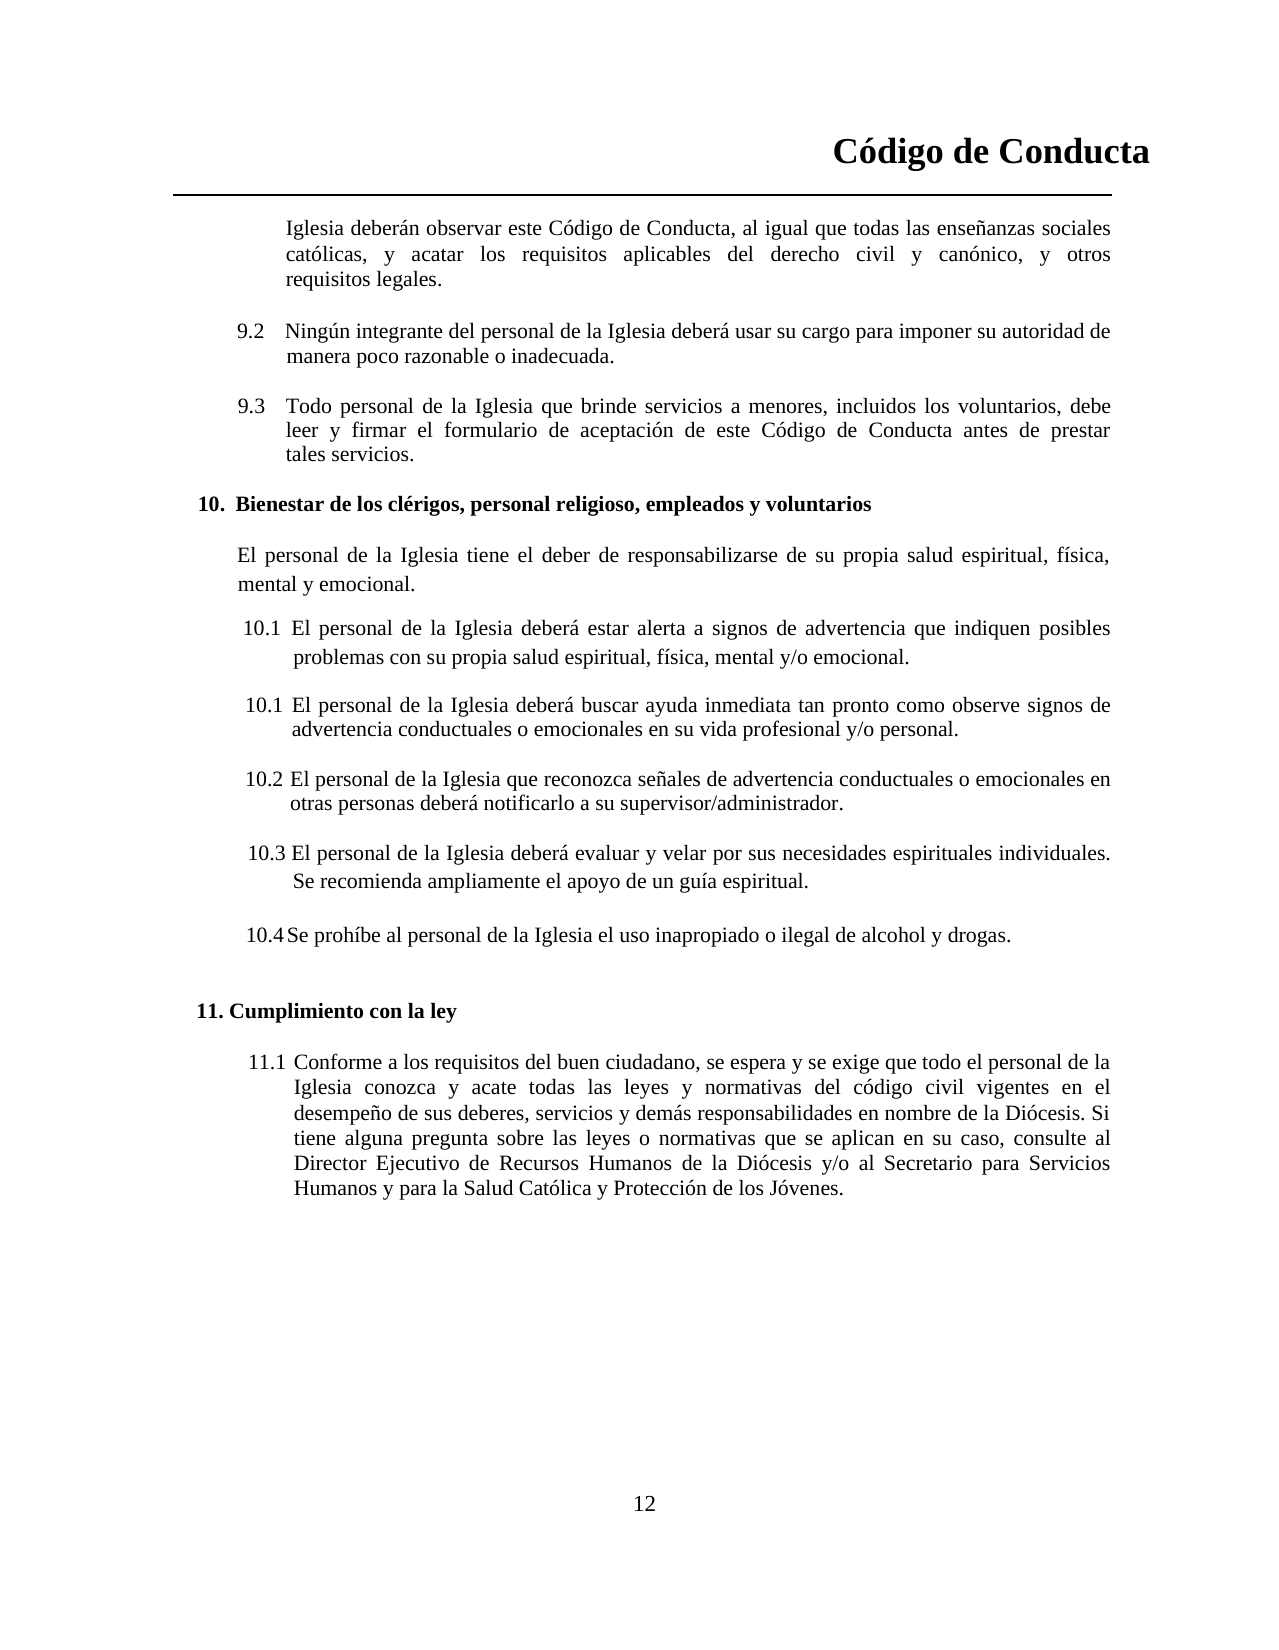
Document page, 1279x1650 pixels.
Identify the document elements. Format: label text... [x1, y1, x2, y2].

text 11. Cumplimiento con la ley [196, 998, 1112, 1024]
list Bienestar de los clérigos, personal religioso, empleados y voluntarios [198, 491, 1112, 516]
list Ningún integrante del personal de la Iglesia deberá usar su cargo para imponer su autoridad de manera poco razonable o inadecuada. [237, 318, 1112, 369]
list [237, 214, 1112, 292]
list El personal de la Iglesia que reconozca señales de advertencia conductuales o emocionales en otras personas deberá notificarlo a su supervisor/administrador. [245, 767, 1112, 815]
list El personal de la Iglesia deberá evaluar y velar por sus necesidades espirituales individuales. Se recomienda ampliamente el apoyo de un guía espiritual. [247, 840, 1112, 893]
text 11.1 Conforme a los requisitos del buen ciudadano, se espera y se exige que todo el personal de la Iglesia conozca y acate todas las leyes y normativas del código civil vigentes en el desempeño de sus deberes, servicios y demás responsabilidades en nombre de la Diócesis. Si tiene alguna pregunta sobre las leyes o normativas que se aplican en su caso, consulte al Director Ejecutivo de Recursos Humanos de la Diócesis y/o al Secretario para Servicios Humanos y para la Salud Católica y Protección de los Jóvenes. [248, 1049, 1112, 1200]
text El personal de la Iglesia tiene el deber de responsabilizarse de su propia salud espiritual, física, mental y emocional. [237, 542, 1112, 596]
list Todo personal de la Iglesia que brinde servicios a menores, incluidos los voluntarios, debe leer y firmar el formulario de aceptación de este Código de Conducta antes de prestar tales servicios. [238, 394, 1112, 466]
list El personal de la Iglesia deberá estar alerta a signos de advertencia que indiquen posibles problemas con su propia salud espiritual, física, mental y/o emocional. [243, 615, 1112, 669]
list El personal de la Iglesia deberá buscar ayuda inmediata tan pronto como observe signos de advertencia conductuales o emocionales en su vida profesional y/o personal. [245, 693, 1112, 741]
list Se prohíbe al personal de la Iglesia el uso inapropiado o ilegal de alcohol y drogas. [246, 922, 1112, 947]
